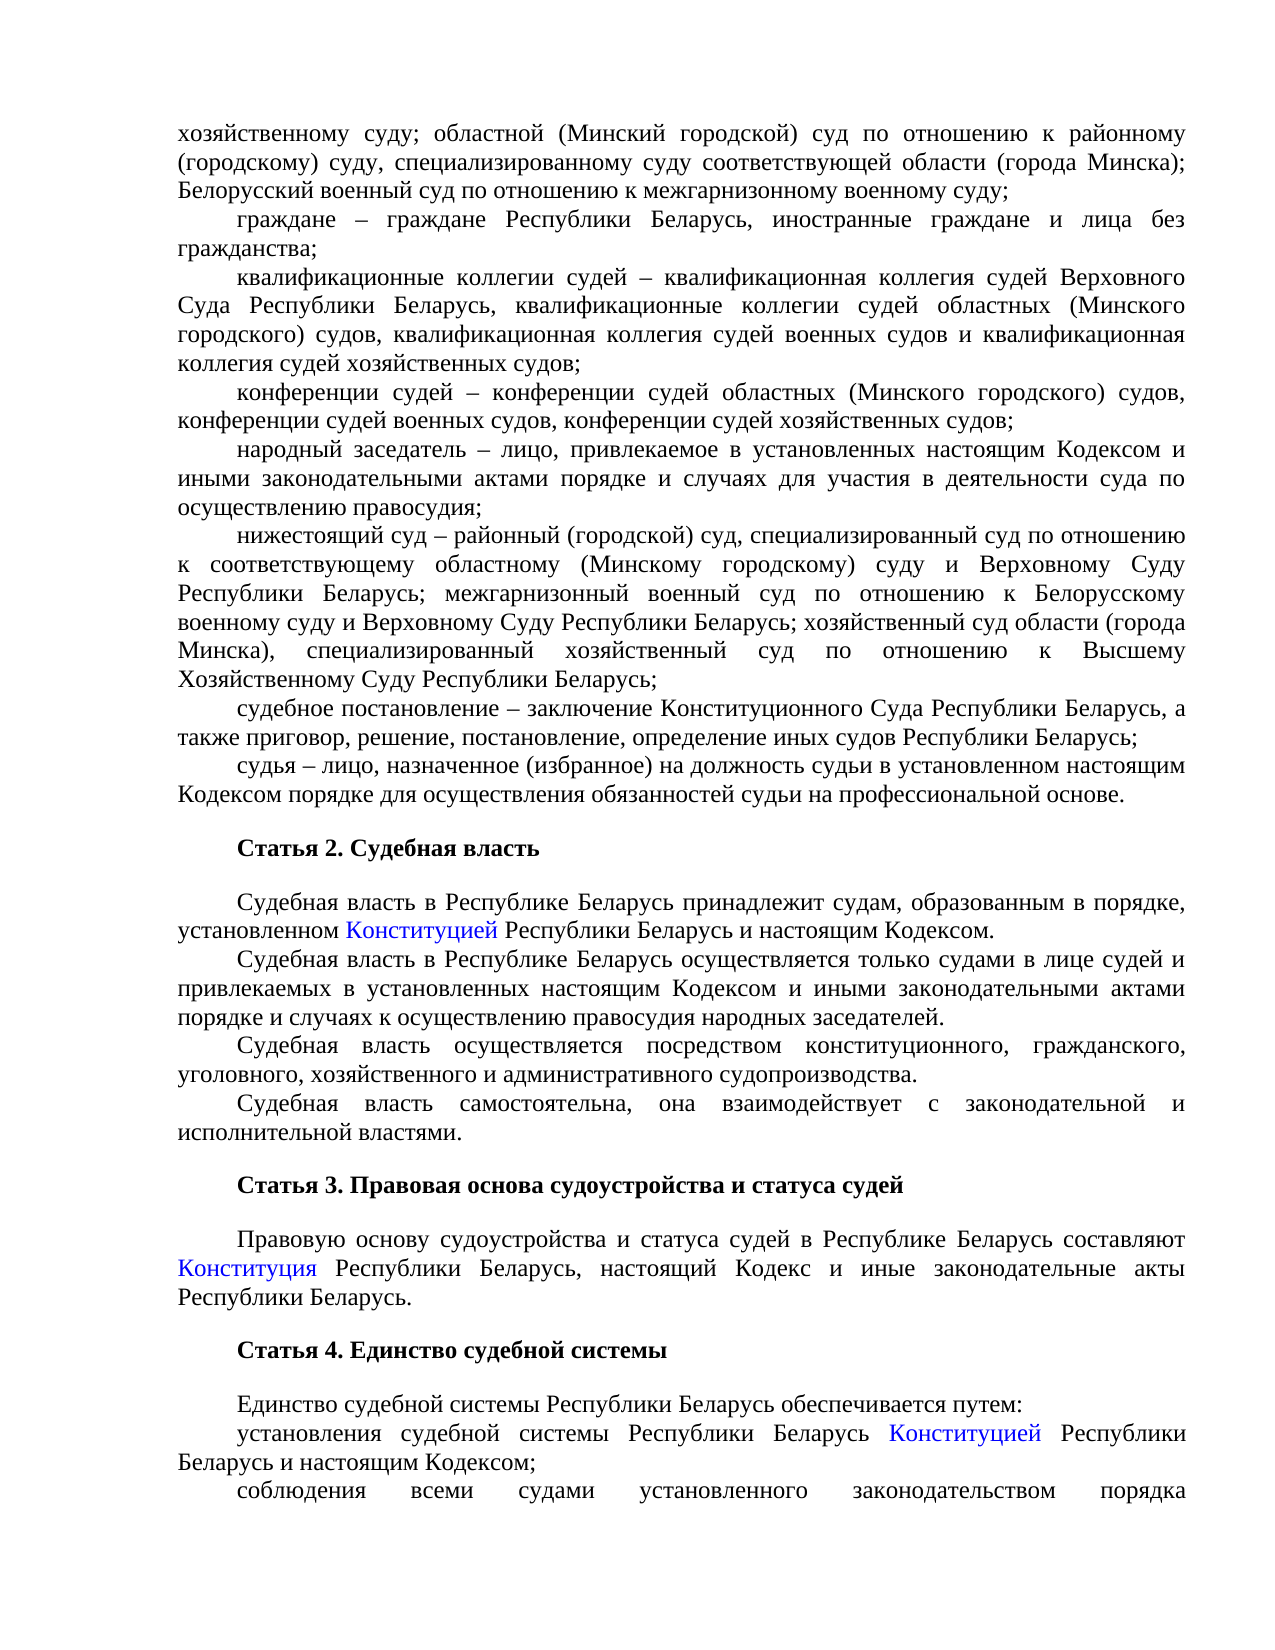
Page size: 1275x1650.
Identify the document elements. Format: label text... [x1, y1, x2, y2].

text народный заседатель – лицо, привлекаемое в установленных настоящим Кодексом и иными законодательными актами порядке и случаях для участия в деятельности суда по осуществлению правосудия; [177, 434, 1186, 521]
text судья – лицо, назначенное (избранное) на должность судьи в установленном настоящим Кодексом порядке для осуществления обязанностей судьи на профессиональной основе. [177, 751, 1186, 808]
text Судебная власть в Республике Беларусь осуществляется только судами в лице судей и привлекаемых в установленных настоящим Кодексом и иными законодательными актами порядке и случаях к осуществлению правосудия народных заседателей. [177, 944, 1186, 1031]
text квалификационные коллегии судей – квалификационная коллегия судей Верховного Суда Республики Беларусь, квалификационные коллегии судей областных (Минского городского) судов, квалификационная коллегия судей военных судов и квалификационная коллегия судей хозяйственных судов; [177, 262, 1186, 377]
text граждане – граждане Республики Беларусь, иностранные граждане и лица без гражданства; [177, 204, 1186, 262]
text Единство судебной системы Республики Беларусь обеспечивается путем: [177, 1389, 1186, 1418]
text Судебная власть самостоятельна, она взаимодействует с законодательной и исполнительной властями. [177, 1088, 1186, 1146]
text конференции судей – конференции судей областных (Минского городского) судов, конференции судей военных судов, конференции судей хозяйственных судов; [177, 377, 1186, 434]
text установления судебной системы Республики Беларусь Конституцией Республики Беларусь и настоящим Кодексом; [177, 1418, 1186, 1476]
text Правовую основу судоустройства и статуса судей в Республике Беларусь составляют Конституция Республики Беларусь, настоящий Кодекс и иные законодательные акты Республики Беларусь. [177, 1224, 1186, 1311]
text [177, 118, 1186, 204]
text Судебная власть осуществляется посредством конституционного, гражданского, уголовного, хозяйственного и административного судопроизводства. [177, 1031, 1186, 1088]
text судебное постановление – заключение Конституционного Суда Республики Беларусь, а также приговор, решение, постановление, определение иных судов Республики Беларусь; [177, 693, 1186, 751]
text нижестоящий суд – районный (городской) суд, специализированный суд по отношению к соответствующему областному (Минскому городскому) суду и Верховному Суду Республики Беларусь; межгарнизонный военный суд по отношению к Белорусскому военному суду и Верховному Суду Республики Беларусь; хозяйственный суд области (города Минска), специализированный хозяйственный суд по отношению к Высшему Хозяйственному Суду Республики Беларусь; [177, 521, 1186, 693]
text Статья 3. Правовая основа судоустройства и статуса судей [237, 1171, 1186, 1199]
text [177, 1476, 1186, 1504]
text Судебная власть в Республике Беларусь принадлежит судам, образованным в порядке, установленном Конституцией Республики Беларусь и настоящим Кодексом. [177, 887, 1186, 944]
text Статья 4. Единство судебной системы [237, 1336, 1186, 1364]
text Статья 2. Судебная власть [237, 833, 1186, 862]
